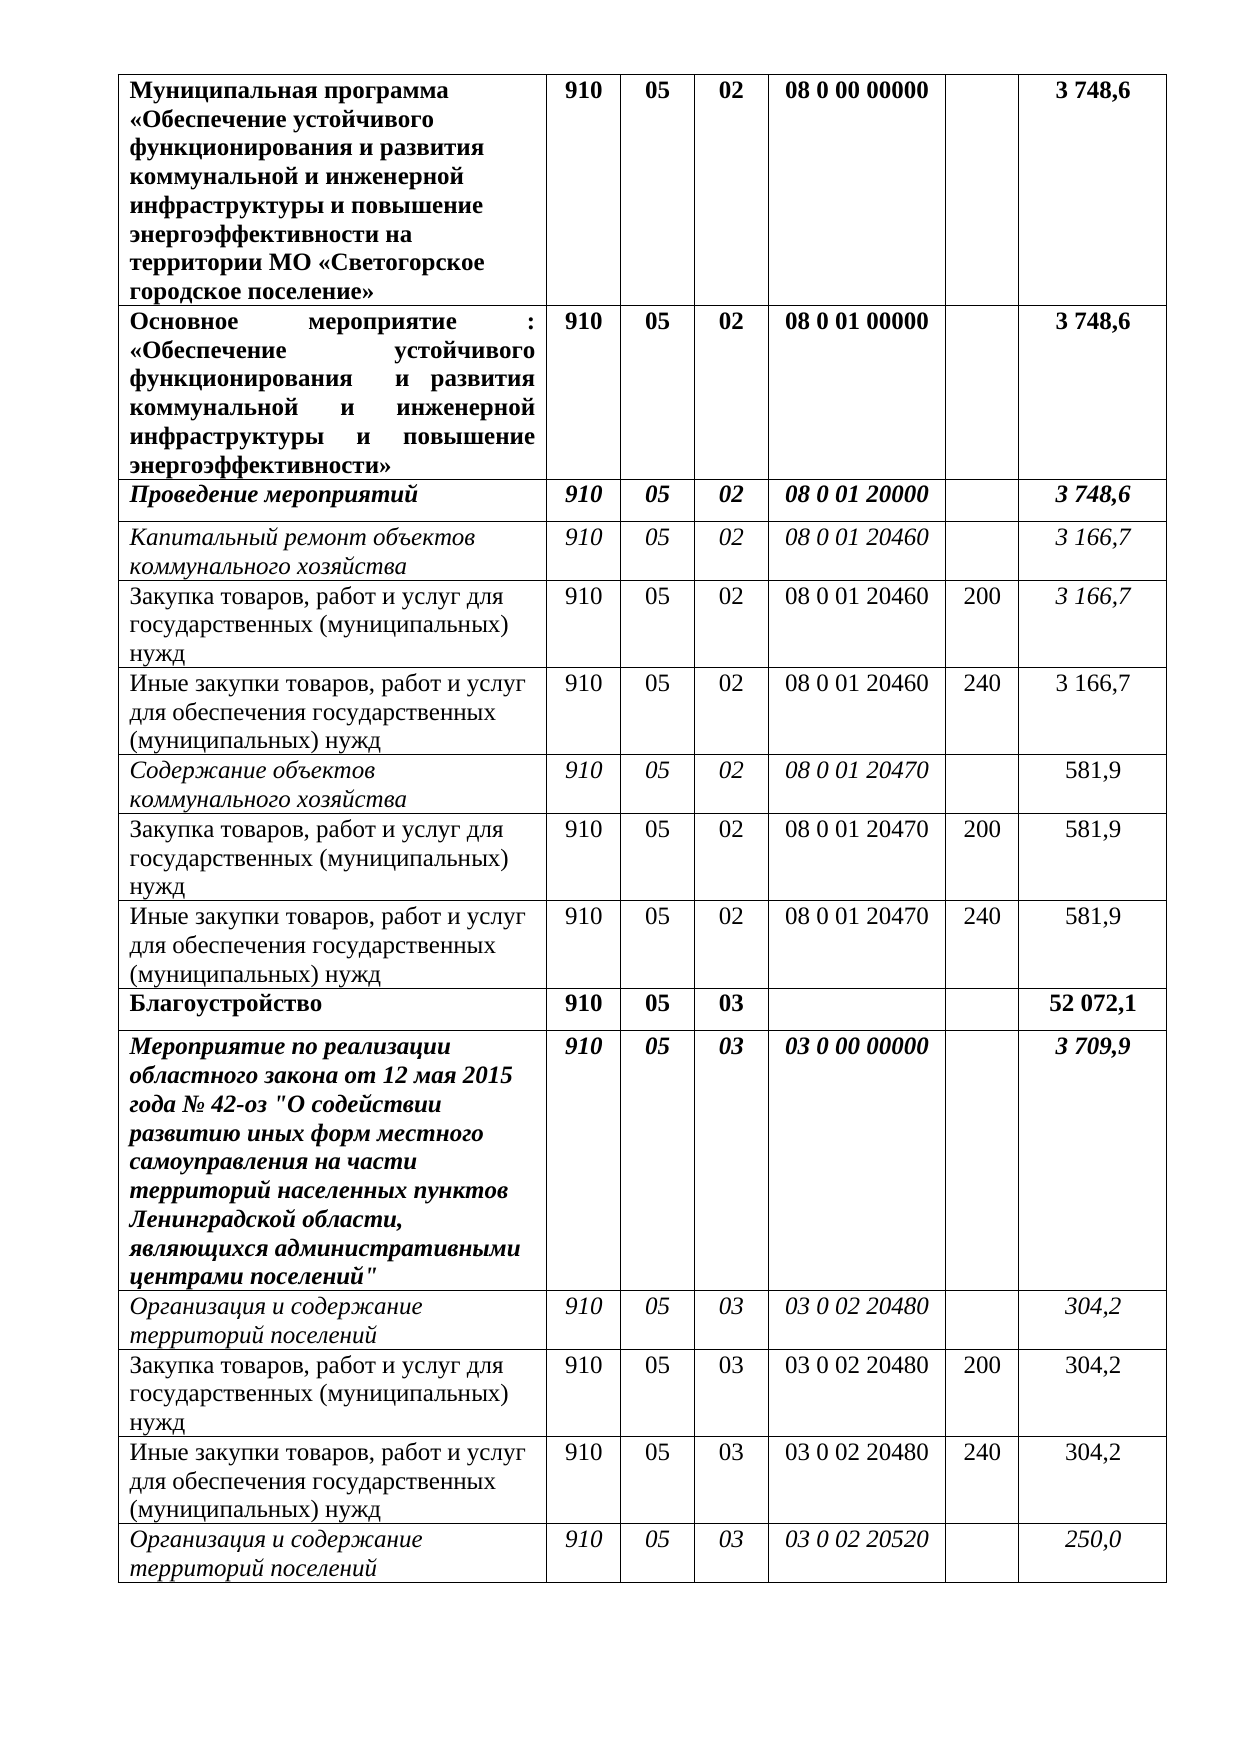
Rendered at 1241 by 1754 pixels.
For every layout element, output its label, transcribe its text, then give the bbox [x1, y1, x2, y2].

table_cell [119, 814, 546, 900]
table_cell 910 [547, 75, 620, 305]
table_cell 08 0 01 00000 [769, 306, 945, 478]
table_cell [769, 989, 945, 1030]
table_cell 240 [946, 668, 1018, 754]
table_cell 02 [695, 480, 768, 521]
table_cell 08 0 01 20470 [769, 755, 945, 813]
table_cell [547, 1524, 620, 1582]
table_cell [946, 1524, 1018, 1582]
table_cell 3 748,6 [1019, 75, 1166, 305]
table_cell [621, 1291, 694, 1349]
table_cell Проведение мероприятий [119, 480, 546, 521]
table_cell [946, 306, 1018, 478]
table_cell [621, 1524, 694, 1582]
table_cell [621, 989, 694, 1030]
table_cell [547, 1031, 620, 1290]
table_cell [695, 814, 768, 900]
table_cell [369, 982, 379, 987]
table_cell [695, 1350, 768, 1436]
table_cell Капитальный ремонт объектов коммунального хозяйства [119, 522, 546, 580]
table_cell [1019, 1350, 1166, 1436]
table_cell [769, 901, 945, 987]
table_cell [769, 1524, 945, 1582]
table_cell 02 [695, 668, 768, 754]
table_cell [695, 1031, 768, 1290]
table_cell [946, 522, 1018, 580]
table_cell 3 166,7 [1019, 522, 1166, 580]
table_cell Иные закупки товаров, работ и услуг для обеспечения государственных (муниципальных) нужд [119, 668, 546, 754]
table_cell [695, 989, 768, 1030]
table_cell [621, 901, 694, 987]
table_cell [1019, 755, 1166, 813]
table_cell Основное мероприятие : «Обеспечение устойчивого функционирования и развития коммунальной и инженерной инфраструктуры и повышение энергоэффективности» [119, 306, 546, 478]
table_cell 02 [695, 755, 768, 813]
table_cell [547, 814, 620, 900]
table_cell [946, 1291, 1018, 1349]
table_cell 02 [695, 75, 768, 305]
table_cell 05 [621, 755, 694, 813]
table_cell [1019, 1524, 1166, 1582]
table_cell 200 [946, 581, 1018, 667]
table_cell 08 0 01 20460 [769, 668, 945, 754]
table_cell 08 0 01 20000 [769, 480, 945, 521]
table_cell [946, 480, 1018, 521]
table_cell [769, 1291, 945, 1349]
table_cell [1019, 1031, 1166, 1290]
table_cell 08 0 01 20460 [769, 581, 945, 667]
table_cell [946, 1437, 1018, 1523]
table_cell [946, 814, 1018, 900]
table_cell Закупка товаров, работ и услуг для государственных (муниципальных) нужд [119, 581, 546, 667]
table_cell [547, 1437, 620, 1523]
table_cell 02 [695, 581, 768, 667]
table_cell 910 [547, 522, 620, 580]
table_cell 05 [621, 75, 694, 305]
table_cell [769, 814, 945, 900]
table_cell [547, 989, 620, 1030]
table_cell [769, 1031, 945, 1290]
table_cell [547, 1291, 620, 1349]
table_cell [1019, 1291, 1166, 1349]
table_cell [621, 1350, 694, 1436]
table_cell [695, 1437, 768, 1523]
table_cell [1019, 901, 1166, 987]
table_cell 910 [547, 306, 620, 478]
table_cell [946, 75, 1018, 305]
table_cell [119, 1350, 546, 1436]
table_cell 3 748,6 [1019, 480, 1166, 521]
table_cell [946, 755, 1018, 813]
table_cell 910 [547, 480, 620, 521]
table_cell 910 [547, 755, 620, 813]
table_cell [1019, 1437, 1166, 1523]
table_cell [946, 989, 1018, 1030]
table_cell 3 748,6 [1019, 306, 1166, 478]
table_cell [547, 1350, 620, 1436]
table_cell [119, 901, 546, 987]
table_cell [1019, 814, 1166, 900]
table_cell 05 [621, 581, 694, 667]
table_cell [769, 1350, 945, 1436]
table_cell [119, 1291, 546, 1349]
table_cell 910 [547, 668, 620, 754]
table_cell 05 [621, 306, 694, 478]
table_cell 910 [547, 581, 620, 667]
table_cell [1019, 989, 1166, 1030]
table_cell 08 0 00 00000 [769, 75, 945, 305]
table_cell 02 [695, 522, 768, 580]
table_cell 3 166,7 [1019, 581, 1166, 667]
table_cell 02 [695, 306, 768, 478]
table_cell Муниципальная программа «Обеспечение устойчивого функционирования и развития коммунальной и инженерной инфраструктуры и повышение энергоэффективности на территории МО «Светогорское городское поселение» [119, 75, 546, 305]
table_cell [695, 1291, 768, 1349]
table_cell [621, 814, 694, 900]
table_cell 08 0 01 20460 [769, 522, 945, 580]
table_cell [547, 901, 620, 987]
table_cell Содержание объектов коммунального хозяйства [119, 755, 546, 813]
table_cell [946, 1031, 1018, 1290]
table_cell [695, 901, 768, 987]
table_cell 05 [621, 522, 694, 580]
table_cell 05 [621, 668, 694, 754]
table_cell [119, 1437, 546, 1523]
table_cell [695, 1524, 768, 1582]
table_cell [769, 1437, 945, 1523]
table_cell 05 [621, 480, 694, 521]
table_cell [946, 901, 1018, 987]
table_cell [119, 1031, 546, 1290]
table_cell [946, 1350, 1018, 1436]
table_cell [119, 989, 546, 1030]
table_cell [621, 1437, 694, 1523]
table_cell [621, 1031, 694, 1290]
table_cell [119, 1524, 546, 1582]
table_cell 3 166,7 [1019, 668, 1166, 754]
